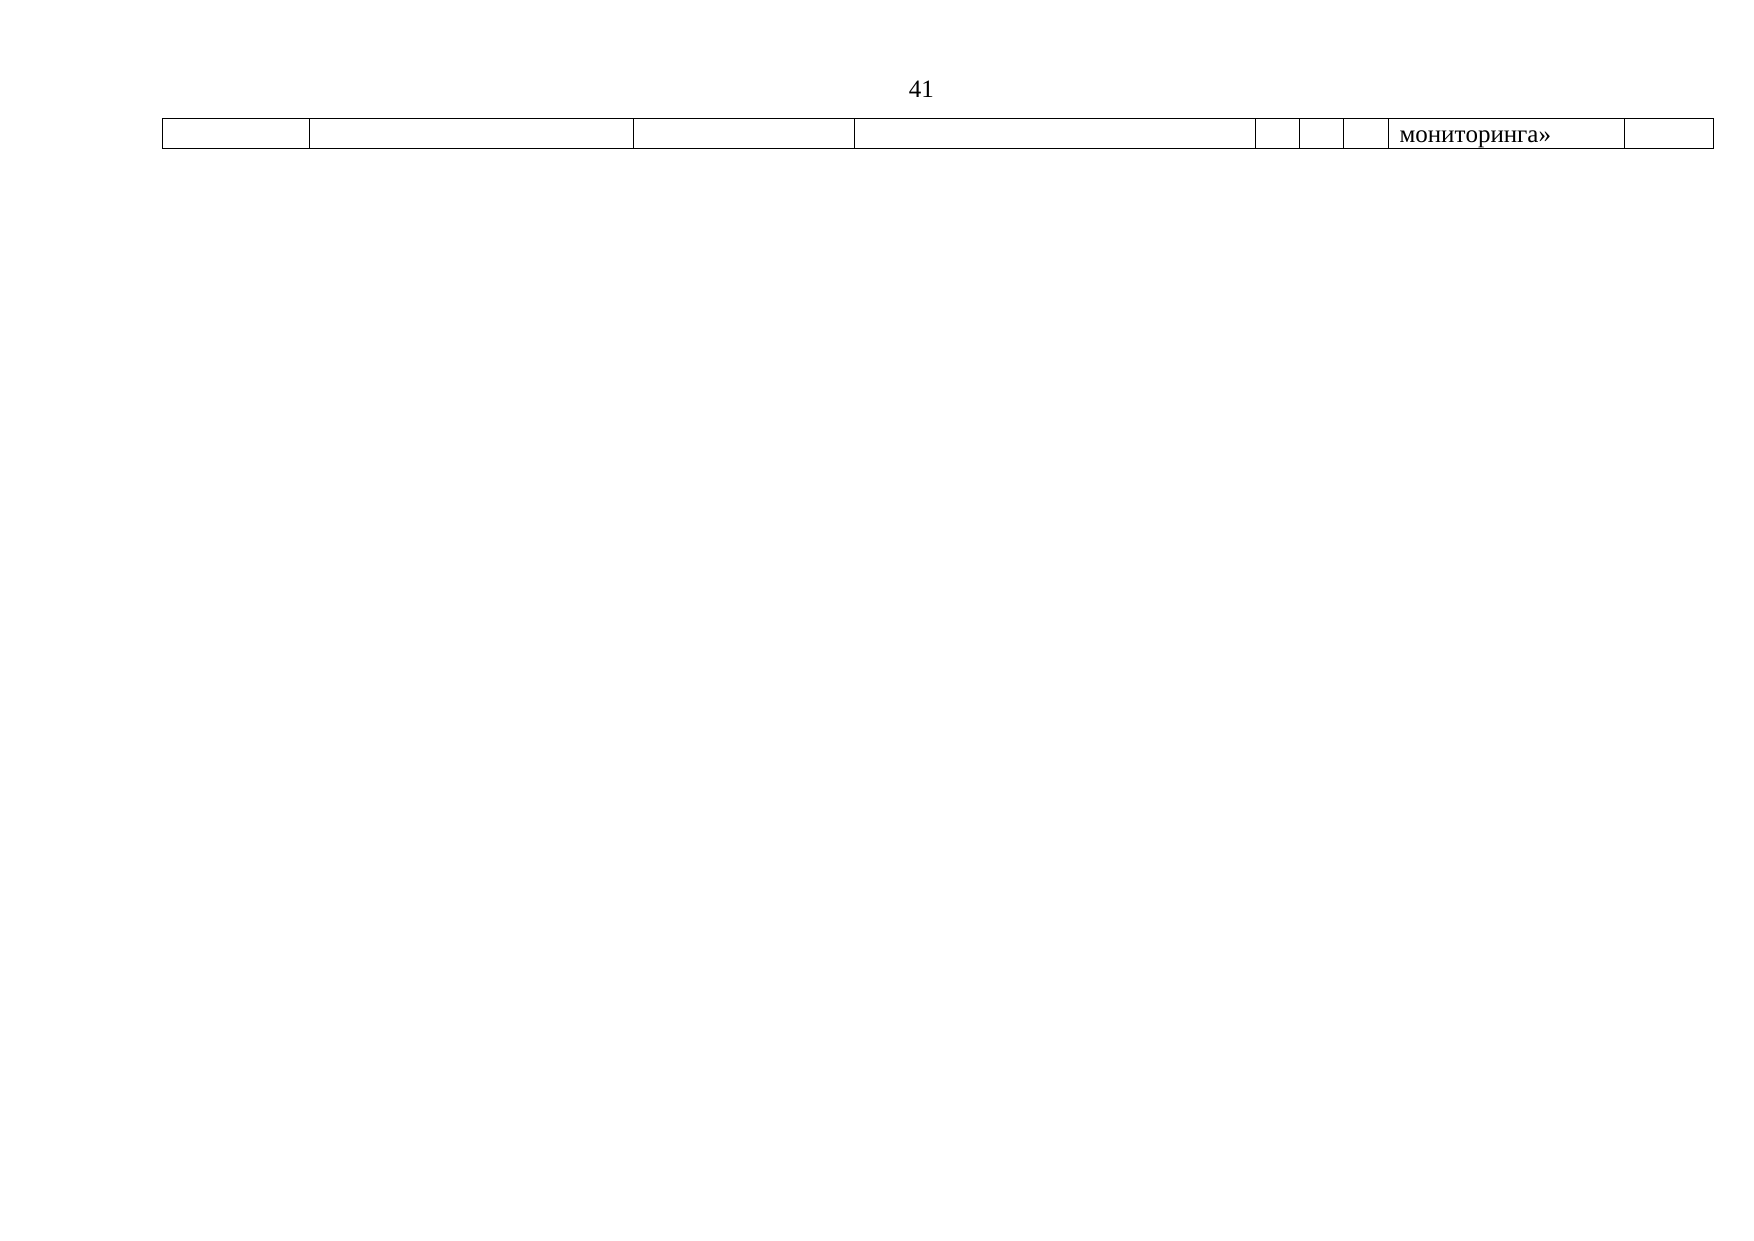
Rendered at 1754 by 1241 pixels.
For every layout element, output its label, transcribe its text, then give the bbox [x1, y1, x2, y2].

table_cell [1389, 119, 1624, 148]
table_cell В.1.9.7 [163, 119, 309, 148]
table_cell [310, 119, 633, 148]
table_cell [1256, 119, 1299, 148]
table_cell [634, 119, 854, 148]
table_cell [1300, 119, 1343, 148]
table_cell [855, 119, 1255, 148]
table_cell [1344, 119, 1388, 148]
table_cell [1625, 119, 1713, 148]
